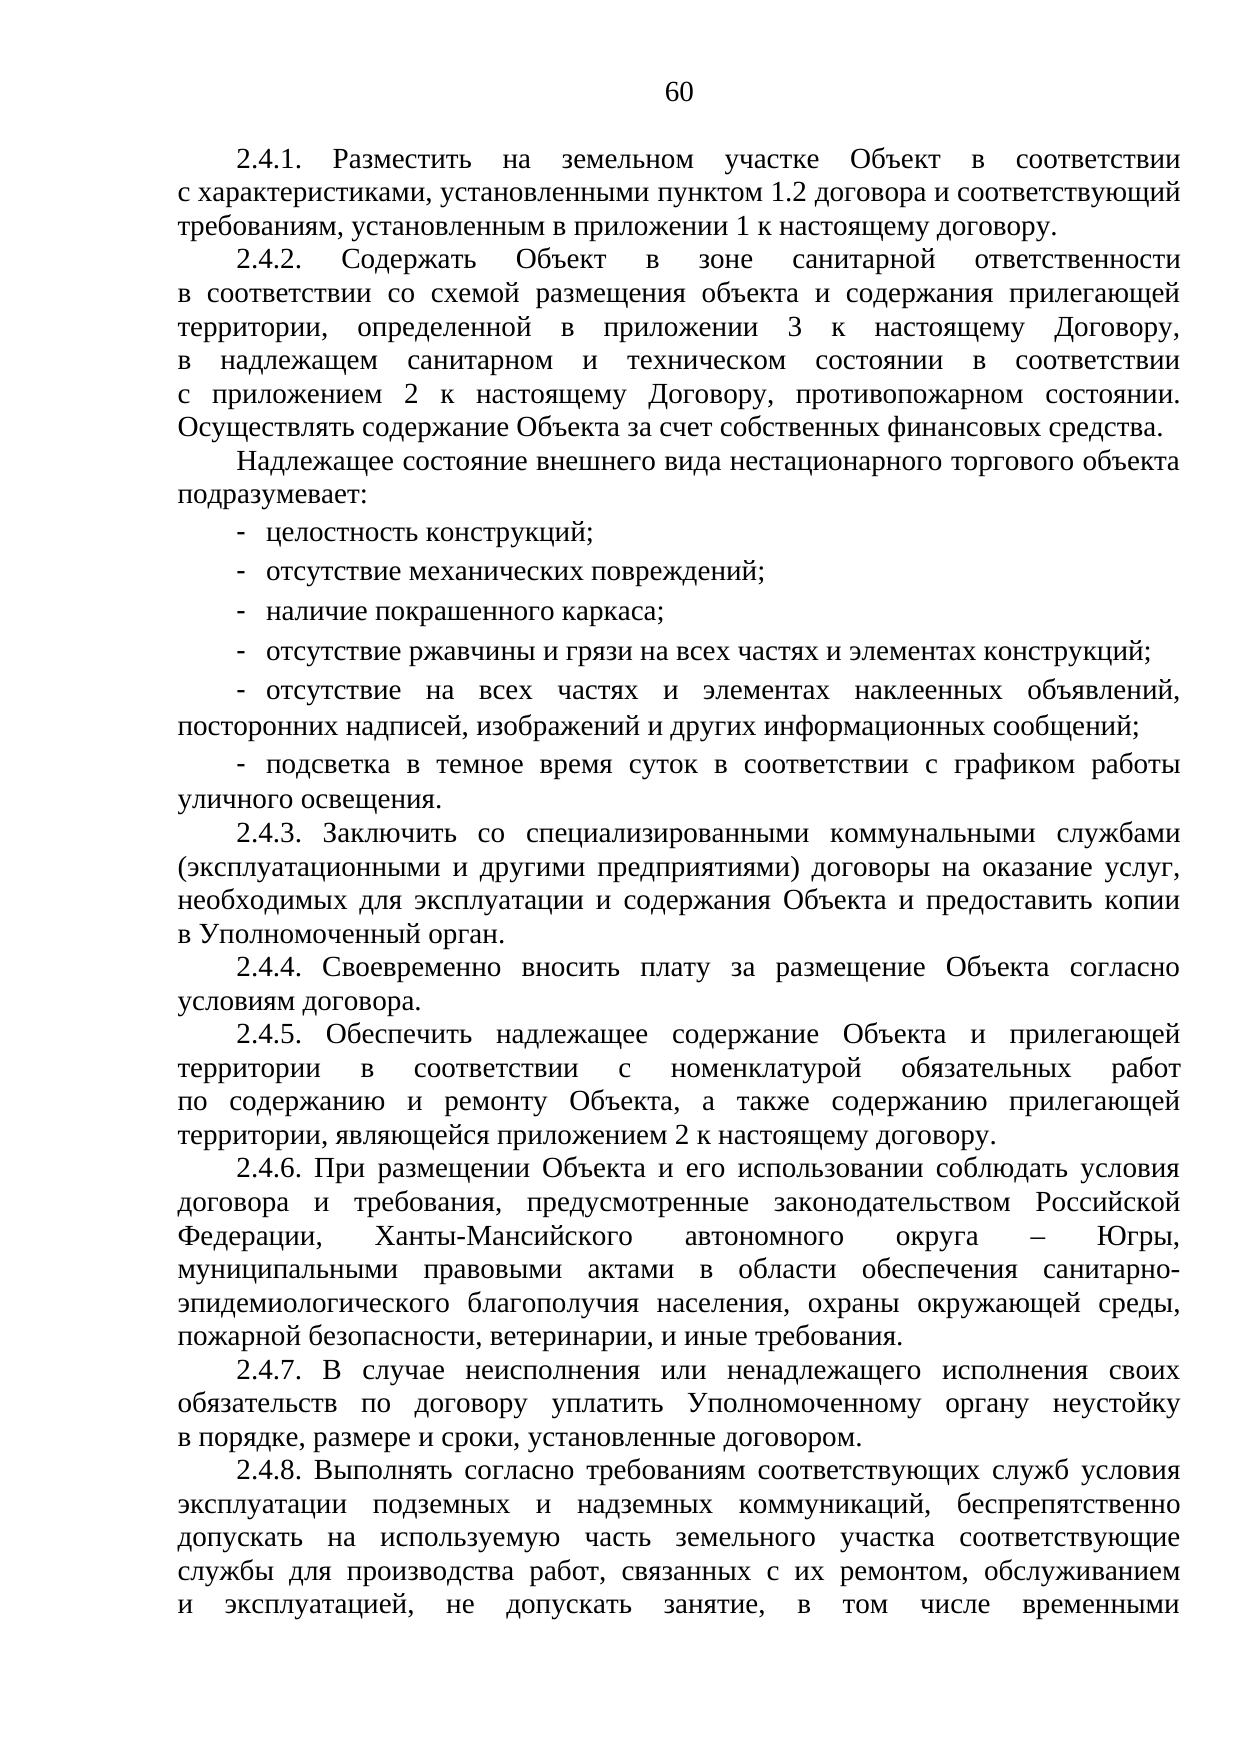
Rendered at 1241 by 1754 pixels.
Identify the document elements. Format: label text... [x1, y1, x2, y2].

list отсутствие ржавчины и грязи на всех частях и элементах конструкций; [177, 629, 1181, 669]
text 2.4.3. Заключить со специализированными коммунальными службами (эксплуатационными и другими предприятиями) договоры на оказание услуг, необходимых для эксплуатации и содержания Объекта и предоставить копии в Уполномоченный орган. [177, 815, 1181, 949]
text Надлежащее состояние внешнего вида нестационарного торгового объекта подразумевает: [177, 443, 1181, 510]
text 2.4.2. Содержать Объект в зоне санитарной ответственности в соответствии со схемой размещения объекта и содержания прилегающей территории, определенной в приложении 3 к настоящему Договору, в надлежащем санитарном и техническом состоянии в соответствии с приложением 2 к настоящему Договору, противопожарном состоянии. Осуществлять содержание Объекта за счет собственных финансовых средства. [177, 242, 1181, 443]
text 2.4.7. В случае неисполнения или ненадлежащего исполнения своих обязательств по договору уплатить Уполномоченному органу неустойку в порядке, размере и сроки, установленные договором. [177, 1352, 1181, 1452]
list подсветка в темное время суток в соответствии с графиком работы уличного освещения. [177, 742, 1181, 815]
list отсутствие механических повреждений; [177, 549, 1181, 589]
text 2.4.1. Разместить на земельном участке Объект в соответствии с характеристиками, установленными пунктом 1.2 договора и соответствующий требованиям, установленным в приложении 1 к настоящему договору. [177, 141, 1181, 242]
text 2.4.5. Обеспечить надлежащее содержание Объекта и прилегающей территории в соответствии с номенклатурой обязательных работ по содержанию и ремонту Объекта, а также содержанию прилегающей территории, являющейся приложением 2 к настоящему договору. [177, 1016, 1181, 1151]
list наличие покрашенного каркаса; [177, 589, 1181, 629]
text 2.4.6. При размещении Объекта и его использовании соблюдать условия договора и требования, предусмотренные законодательством Российской Федерации, Ханты-Мансийского автономного округа – Югры, муниципальными правовыми актами в области обеспечения санитарно-эпидемиологического благополучия населения, охраны окружающей среды, пожарной безопасности, ветеринарии, и иные требования. [177, 1151, 1181, 1352]
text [177, 1452, 1181, 1620]
text 2.4.4. Своевременно вносить плату за размещение Объекта согласно условиям договора. [177, 949, 1181, 1016]
list отсутствие на всех частях и элементах наклеенных объявлений, посторонних надписей, изображений и других информационных сообщений; [177, 669, 1181, 742]
list целостность конструкций; [177, 510, 1181, 549]
